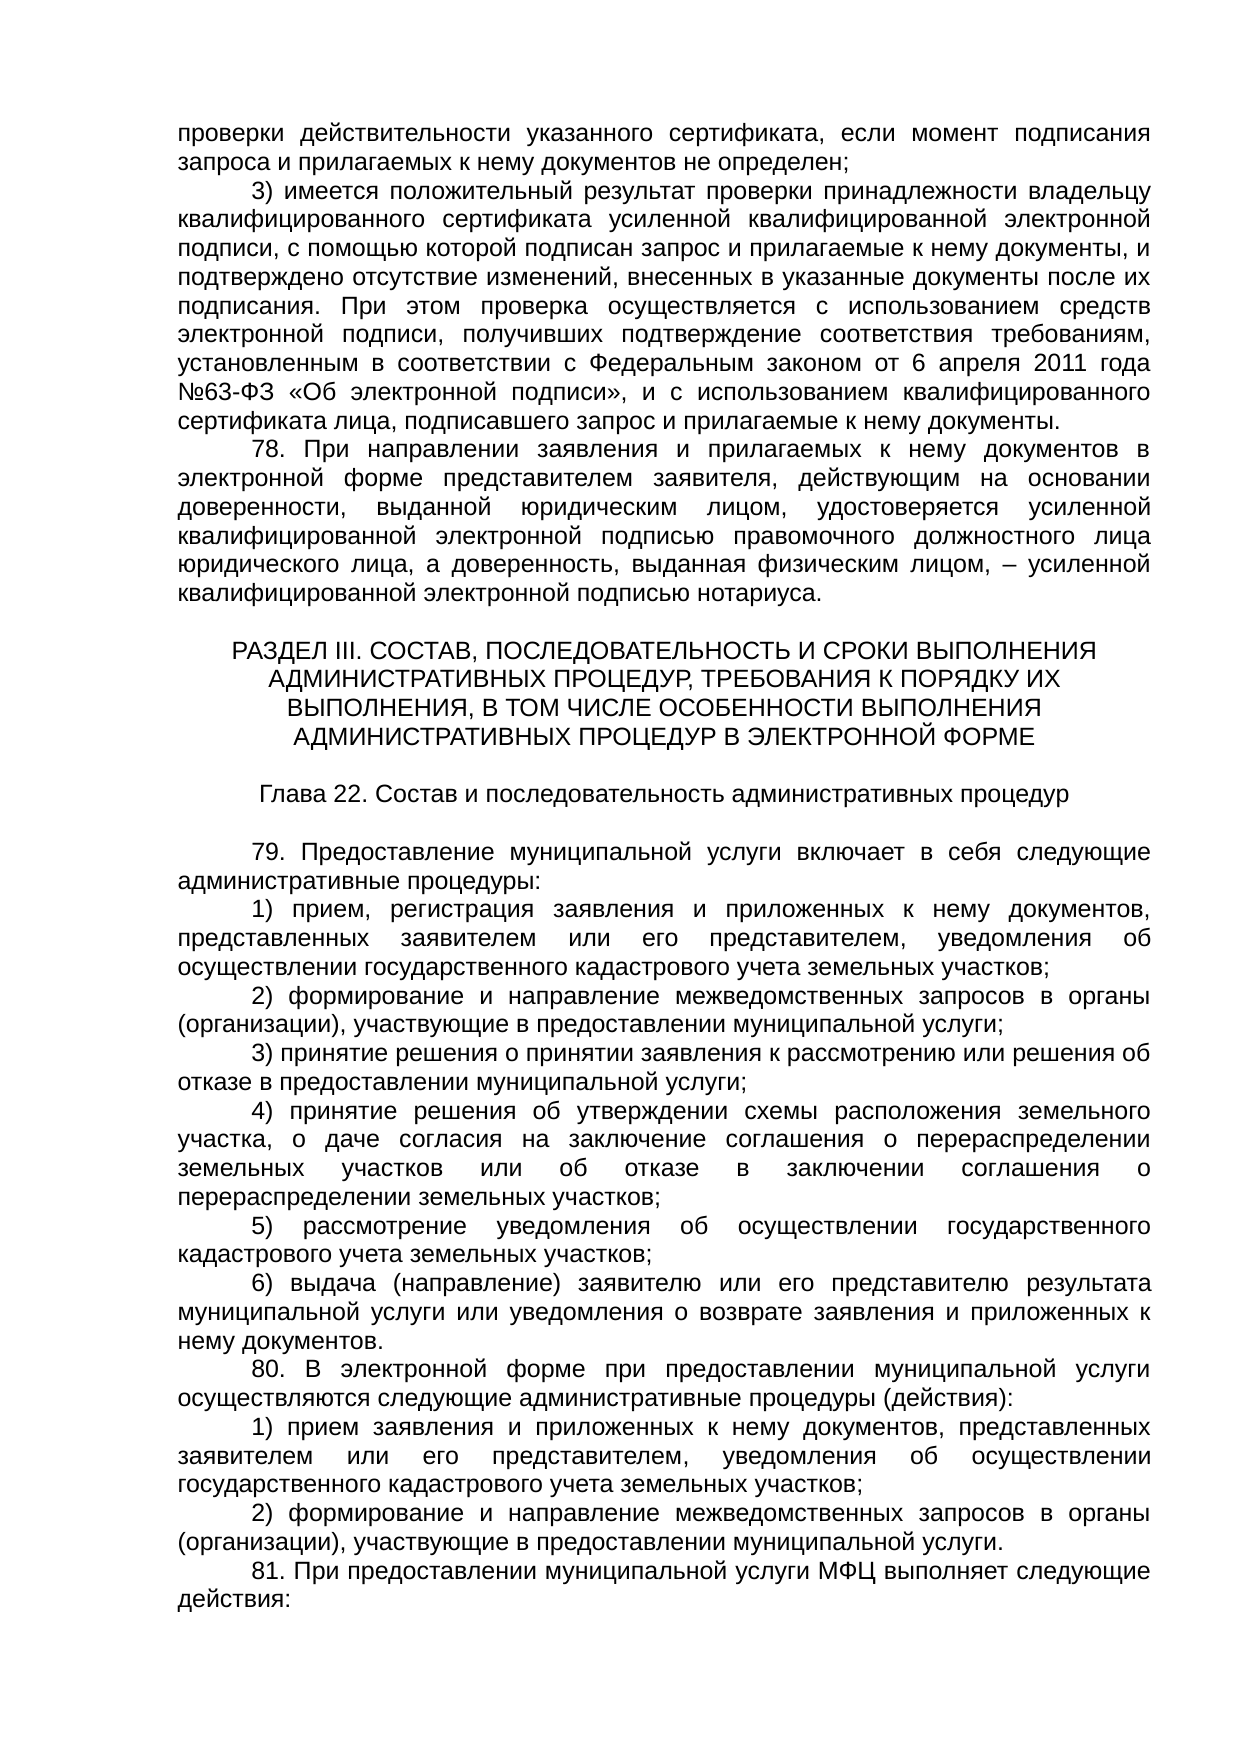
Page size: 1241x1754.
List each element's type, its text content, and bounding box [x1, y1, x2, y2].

text 81. При предоставлении муниципальной услуги МФЦ выполняет следующие действия: [177, 1556, 1152, 1613]
text 4) принятие решения об утверждении схемы расположения земельного участка, о даче согласия на заключение соглашения о перераспределении земельных участков или об отказе в заключении соглашения о перераспределении земельных участков; [177, 1096, 1152, 1211]
text 6) выдача (направление) заявителю или его представителю результата муниципальной услуги или уведомления о возврате заявления и приложенных к нему документов. [177, 1268, 1152, 1354]
text 3) имеется положительный результат проверки принадлежности владельцу квалифицированного сертификата усиленной квалифицированной электронной подписи, с помощью которой подписан запрос и прилагаемые к нему документы, и подтверждено отсутствие изменений, внесенных в указанные документы после их подписания. При этом проверка осуществляется с использованием средств электронной подписи, получивших подтверждение соответствия требованиям, установленным в соответствии с Федеральным законом от 6 апреля 2011 года №63-ФЗ «Об электронной подписи», и с использованием квалифицированного сертификата лица, подписавшего запрос и прилагаемые к нему документы. [177, 176, 1152, 434]
text 5) рассмотрение уведомления об осуществлении государственного кадастрового учета земельных участков; [177, 1211, 1152, 1268]
text 2) формирование и направление межведомственных запросов в органы (организации), участвующие в предоставлении муниципальной услуги; [177, 981, 1152, 1038]
text Глава 22. Состав и последовательность административных процедур [177, 779, 1152, 808]
text РАЗДЕЛ III. СОСТАВ, ПОСЛЕДОВАТЕЛЬНОСТЬ И СРОКИ ВЫПОЛНЕНИЯ АДМИНИСТРАТИВНЫХ ПРОЦЕДУР, ТРЕБОВАНИЯ К ПОРЯДКУ ИХ ВЫПОЛНЕНИЯ, В ТОМ ЧИСЛЕ ОСОБЕННОСТИ ВЫПОЛНЕНИЯ АДМИНИСТРАТИВНЫХ ПРОЦЕДУР В ЭЛЕКТРОННОЙ ФОРМЕ [177, 636, 1152, 751]
text 78. При направлении заявления и прилагаемых к нему документов в электронной форме представителем заявителя, действующим на основании доверенности, выданной юридическим лицом, удостоверяется усиленной квалифицированной электронной подписью правомочного должностного лица юридического лица, а доверенность, выданная физическим лицом, – усиленной квалифицированной электронной подписью нотариуса. [177, 434, 1152, 607]
text 80. В электронной форме при предоставлении муниципальной услуги осуществляются следующие административные процедуры (действия): [177, 1354, 1152, 1412]
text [177, 118, 1152, 176]
text 79. Предоставление муниципальной услуги включает в себя следующие административные процедуры: [177, 837, 1152, 894]
text 1) прием заявления и приложенных к нему документов, представленных заявителем или его представителем, уведомления об осуществлении государственного кадастрового учета земельных участков; [177, 1412, 1152, 1498]
text 2) формирование и направление межведомственных запросов в органы (организации), участвующие в предоставлении муниципальной услуги. [177, 1498, 1152, 1556]
text 3) принятие решения о принятии заявления к рассмотрению или решения об отказе в предоставлении муниципальной услуги; [177, 1038, 1152, 1096]
text 1) прием, регистрация заявления и приложенных к нему документов, представленных заявителем или его представителем, уведомления об осуществлении государственного кадастрового учета земельных участков; [177, 894, 1152, 981]
